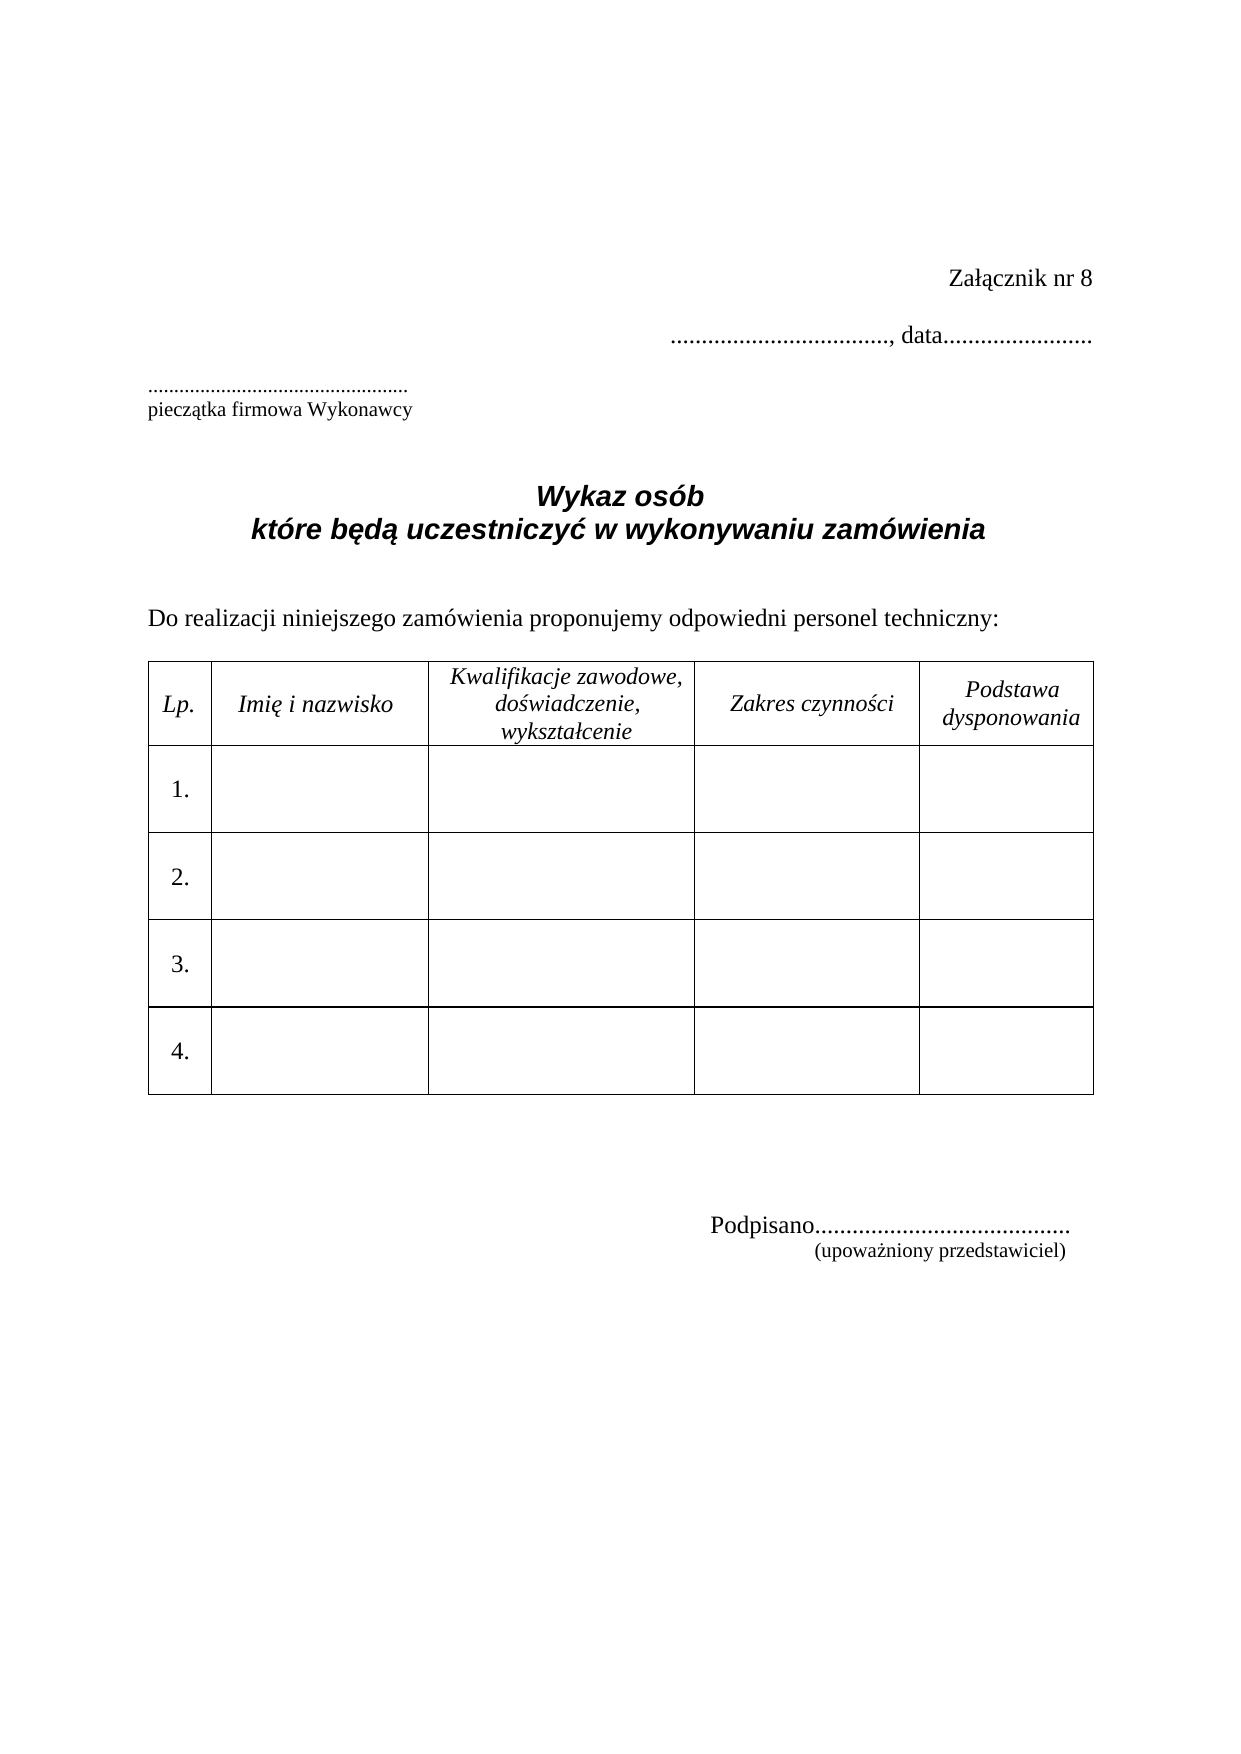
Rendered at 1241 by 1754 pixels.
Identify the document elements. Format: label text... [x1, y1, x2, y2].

table_cell 2. [149, 833, 211, 919]
table_cell [920, 920, 1093, 1006]
text ..................................., data........................ [654, 320, 1093, 349]
table_cell [695, 833, 919, 919]
text które będą uczestniczyć w wykonywaniu zamówienia [148, 512, 1093, 546]
text Załącznik nr 8 [148, 263, 1093, 291]
text Do realizacji niniejszego zamówienia proponujemy odpowiedni personel techniczny: [148, 603, 1093, 632]
table_header Kwalifikacje zawodowe, doświadczenie, wykształcenie [429, 662, 694, 744]
table_cell [212, 920, 428, 1006]
table_cell 1. [149, 746, 211, 832]
table_cell [212, 833, 428, 919]
table_cell [212, 746, 428, 832]
table_cell [920, 746, 1093, 832]
table_header Podstawa dysponowania [920, 662, 1093, 744]
table_cell [920, 1008, 1093, 1094]
table_cell [695, 920, 919, 1006]
table_cell 3. [149, 920, 211, 1006]
table_header Zakres czynności [695, 662, 919, 744]
text Wykaz osób [148, 478, 1093, 512]
table_cell [429, 920, 694, 1006]
table_cell [695, 746, 919, 832]
table_cell [920, 833, 1093, 919]
text (upoważniony przedstawiciel) [148, 1238, 1093, 1262]
text pieczątka firmowa Wykonawcy [148, 397, 1093, 421]
table_cell [212, 1008, 428, 1094]
text .................................................. [148, 373, 1093, 397]
table_cell [429, 1008, 694, 1094]
table_cell 4. [149, 1008, 211, 1094]
text Podpisano......................................... [148, 1210, 1093, 1238]
table_cell [429, 746, 694, 832]
table_cell [429, 833, 694, 919]
table_cell [695, 1008, 919, 1094]
table_header Imię i nazwisko [212, 662, 428, 744]
table_header Lp. [149, 662, 211, 744]
